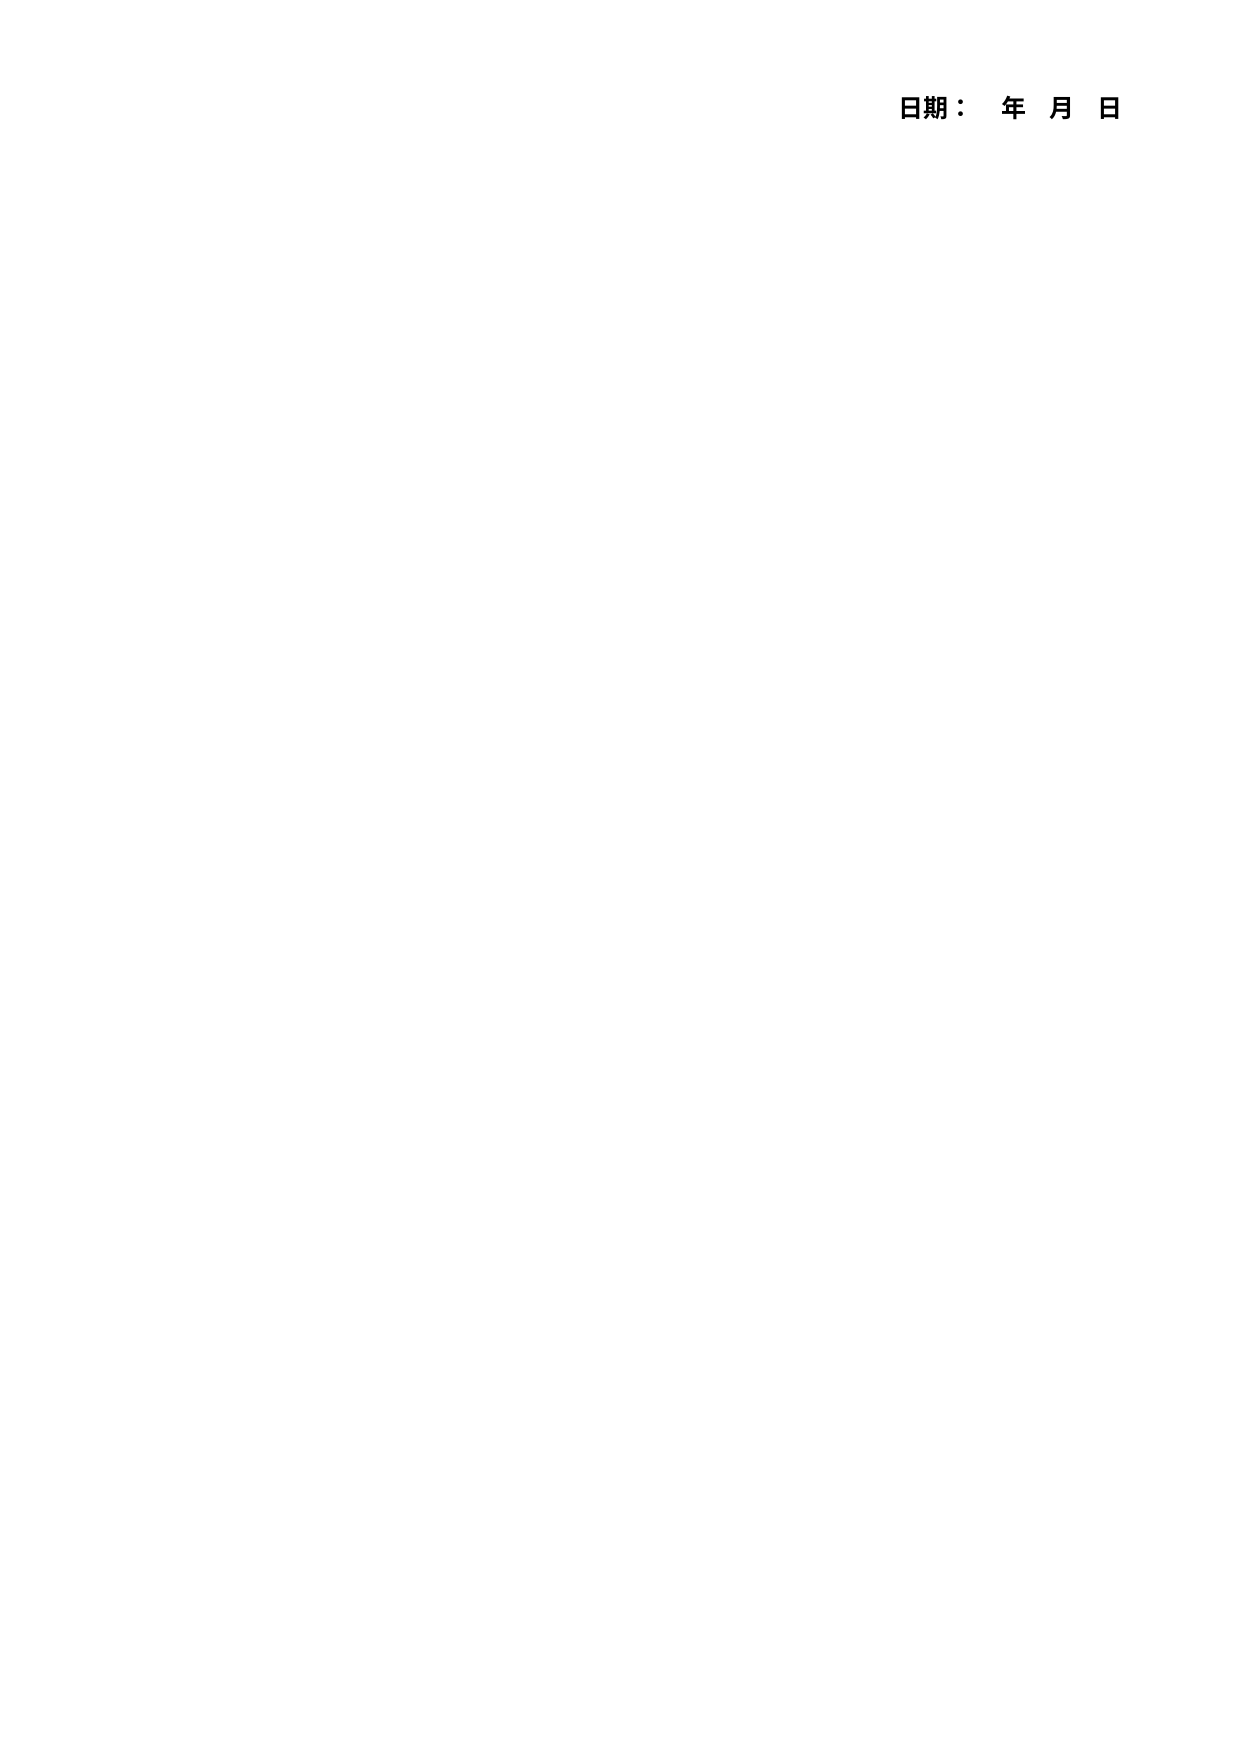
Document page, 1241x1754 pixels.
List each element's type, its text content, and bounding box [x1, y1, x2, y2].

list 日期： 年 月 日 [118, 89, 1122, 125]
